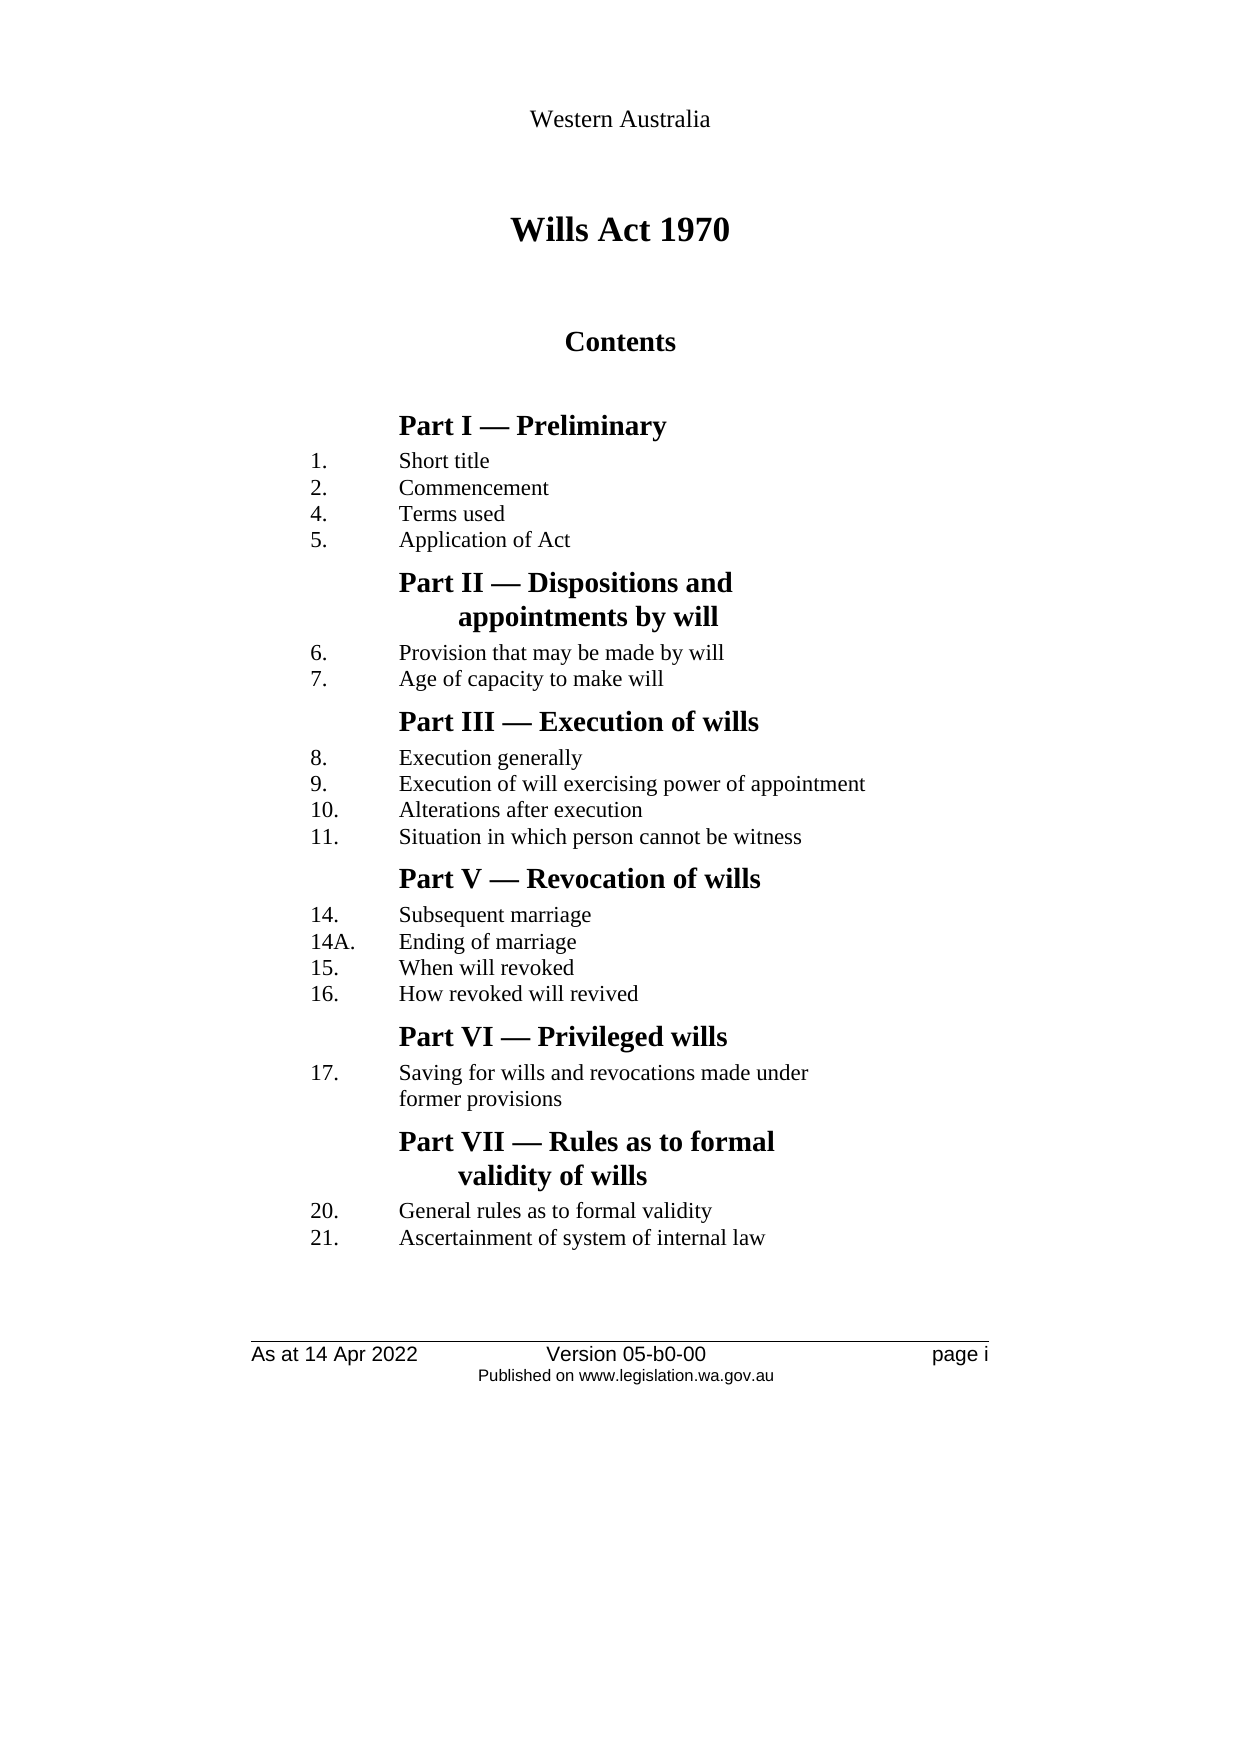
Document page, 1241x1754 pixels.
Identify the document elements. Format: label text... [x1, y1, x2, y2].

text 1. Short title 2 [310, 447, 871, 474]
text 20. General rules as to formal validity 11 [310, 1198, 871, 1224]
text 16. How revoked will revived 9 [310, 980, 871, 1007]
text Wills Act 1970 [251, 208, 989, 249]
text Part V — Revocation of wills [399, 862, 871, 895]
text Western Australia [251, 104, 989, 133]
text Part I — Preliminary [399, 408, 871, 441]
text Part II — Dispositions and appointments by will [399, 565, 871, 632]
text Part VII — Rules as to formal validity of wills [399, 1124, 871, 1191]
text 10. Alterations after execution 6 [310, 796, 871, 823]
text 9. Execution of will exercising power of appointment 5 [310, 770, 871, 796]
text 7. Age of capacity to make will 4 [310, 665, 871, 691]
text 11. Situation in which person cannot be witness 6 [310, 823, 871, 849]
text Contents [491, 324, 749, 358]
text 21. Ascertainment of system of internal law 12 [310, 1224, 871, 1250]
text 15. When will revoked 8 [310, 954, 871, 980]
text 14. Subsequent marriage 7 [310, 901, 871, 928]
text 5. Application of Act 3 [310, 526, 871, 553]
text 2. Commencement 2 [310, 474, 871, 500]
text Part VI — Privileged wills [399, 1019, 871, 1053]
text 4. Terms used 2 [310, 500, 871, 526]
text Part III — Execution of wills [399, 704, 871, 737]
text 17. Saving for wills and revocations made under former provisions 10 [310, 1059, 871, 1112]
text 14A. Ending of marriage 7 [310, 928, 871, 954]
text 6. Provision that may be made by will 4 [310, 639, 871, 665]
text 8. Execution generally 5 [310, 744, 871, 770]
